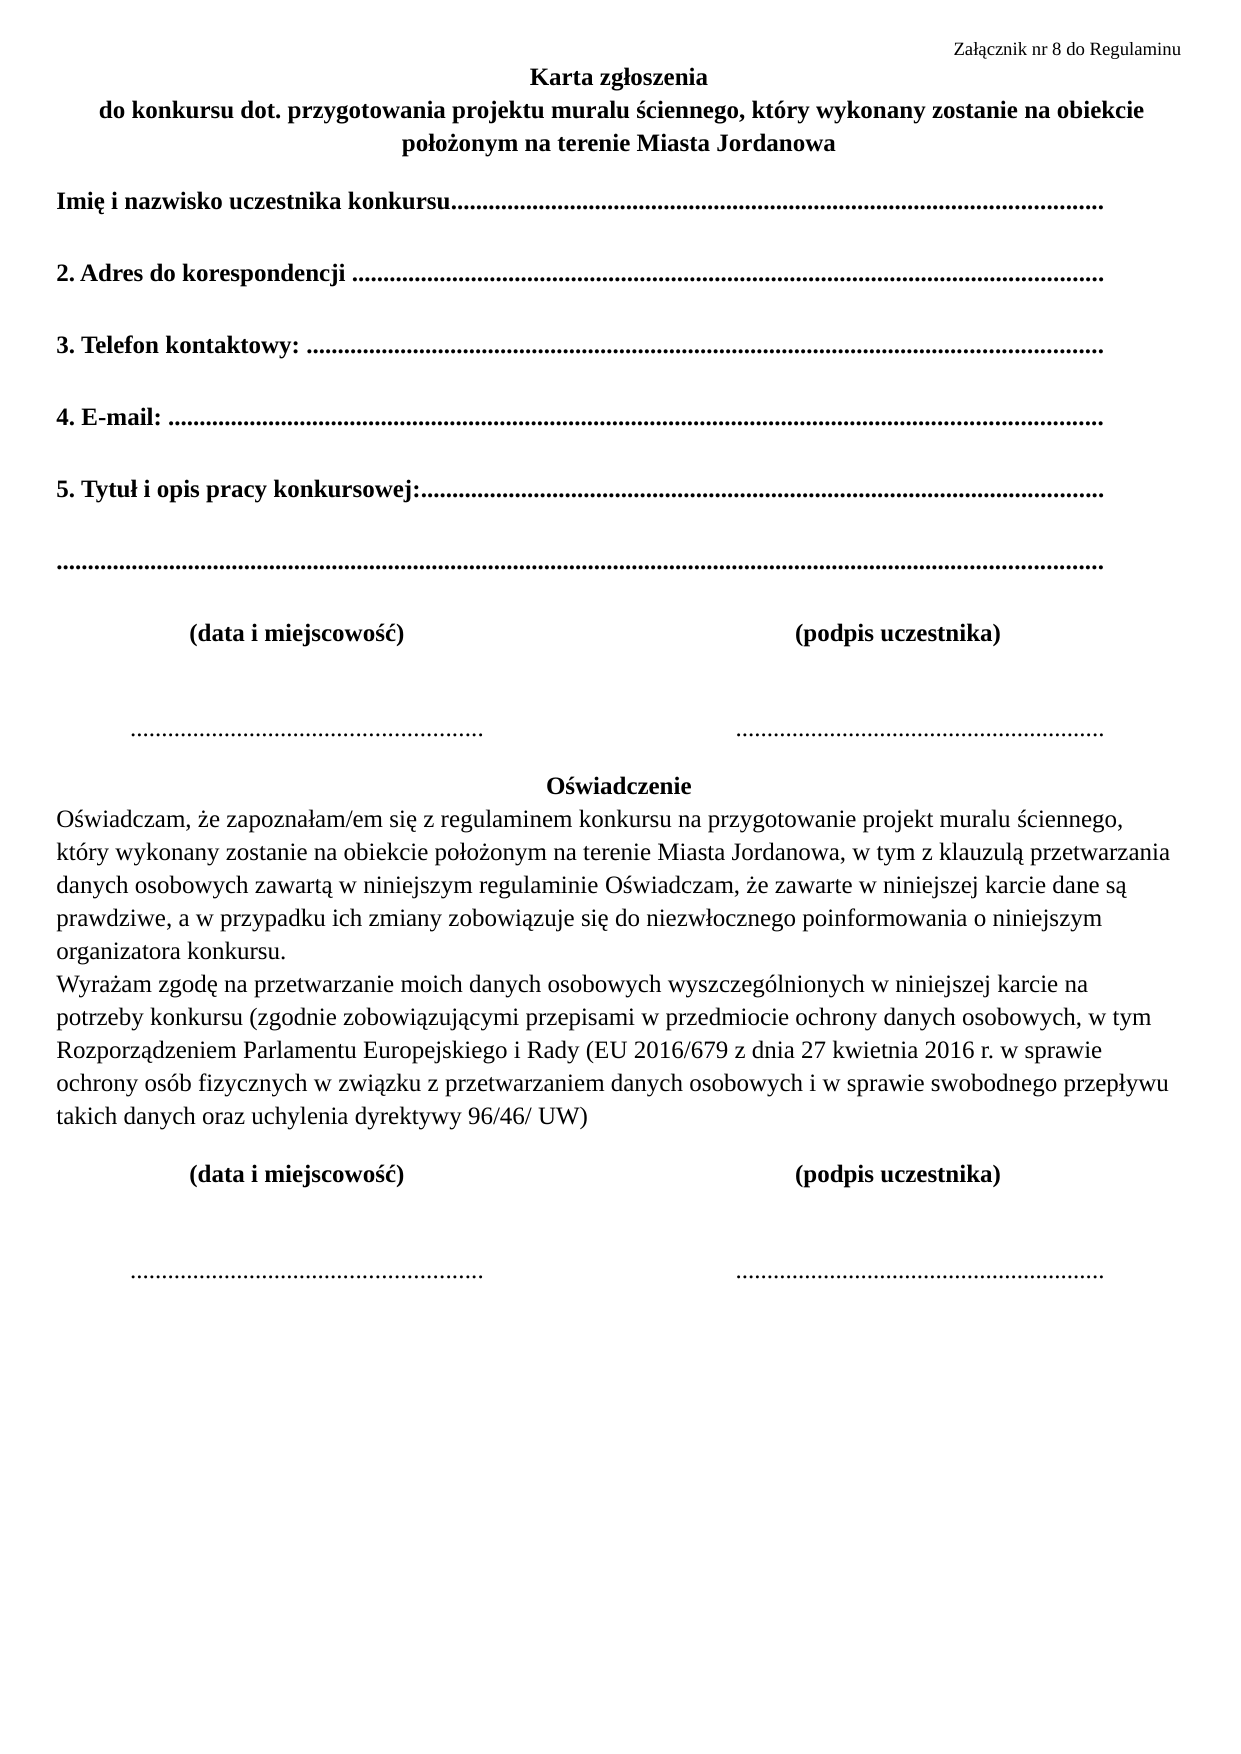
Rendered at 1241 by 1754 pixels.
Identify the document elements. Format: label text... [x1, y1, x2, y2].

text (data i miejscowość) (podpis uczestnika) [56, 1159, 1181, 1188]
text 2. Adres do korespondencji [56, 258, 1181, 287]
text (data i miejscowość) (podpis uczestnika) [56, 618, 1181, 646]
text 4. E-mail: [56, 402, 1181, 431]
text Wyrażam zgodę na przetwarzanie moich danych osobowych wyszczególnionych w niniejszej karcie na potrzeby konkursu (zgodnie zobowiązującymi przepisami w przedmiocie ochrony danych osobowych, w tym Rozporządzeniem Parlamentu Europejskiego i Rady (EU 2016/679 z dnia 27 kwietnia 2016 r. w sprawie ochrony osób fizycznych w związku z przetwarzaniem danych osobowych i w sprawie swobodnego przepływu takich danych oraz uchylenia dyrektywy 96/46/ UW) [56, 969, 1181, 1130]
text do konkursu dot. przygotowania projektu muralu ściennego, który wykonany zostanie na obiekcie położonym na terenie Miasta Jordanowa [56, 95, 1181, 157]
text Oświadczam, że zapoznałam/em się z regulaminem konkursu na przygotowanie projekt muralu ściennego, który wykonany zostanie na obiekcie położonym na terenie Miasta Jordanowa, w tym z klauzulą przetwarzania danych osobowych zawartą w niniejszym regulaminie Oświadczam, że zawarte w niniejszej karcie dane są prawdziwe, a w przypadku ich zmiany zobowiązuje się do niezwłocznego poinformowania o niniejszym organizatora konkursu. [56, 804, 1181, 965]
text 5. Tytuł i opis pracy konkursowej: [56, 474, 1181, 574]
text 3. Telefon kontaktowy: [56, 330, 1181, 359]
text Imię i nazwisko uczestnika konkursu [56, 186, 1181, 215]
text Karta zgłoszenia [56, 62, 1181, 91]
text Oświadczenie [56, 771, 1181, 800]
text Załącznik nr 8 do Regulaminu [56, 37, 1181, 59]
